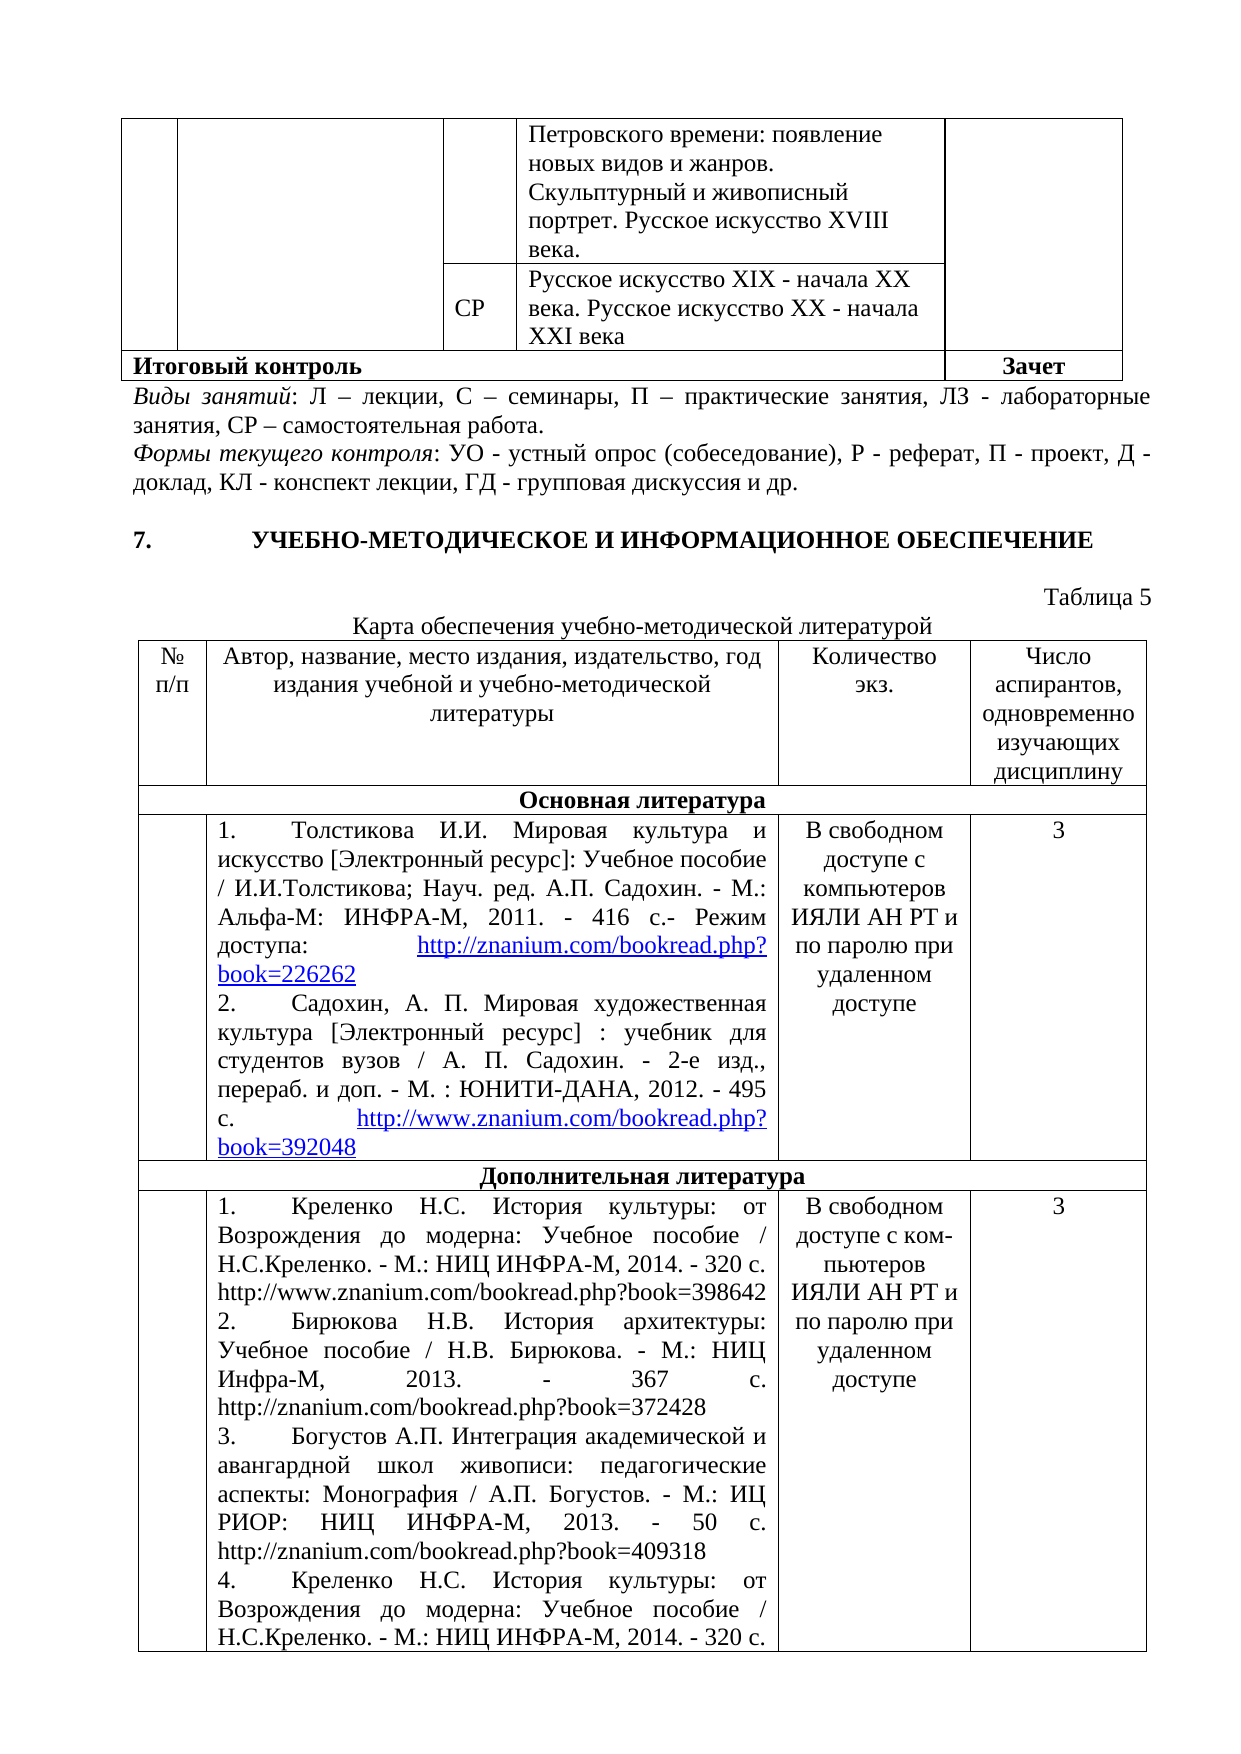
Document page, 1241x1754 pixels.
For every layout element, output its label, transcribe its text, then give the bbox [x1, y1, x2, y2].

text Виды занятий: Л – лекции, С – семинары, П – практические занятия, ЛЗ - лабораторные занятия, СР – самостоятельная работа. [133, 381, 1152, 438]
table_cell [139, 1191, 206, 1651]
table_cell 3 [971, 815, 1146, 1160]
table_cell Основная литература [139, 786, 1146, 814]
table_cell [517, 119, 944, 263]
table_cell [779, 1191, 970, 1651]
table_cell С [444, 119, 516, 263]
table_cell Зачет [946, 351, 1122, 380]
table_header Число аспирантов, одновременно изучающих дисциплину [971, 641, 1146, 784]
table_cell В свободном доступе с компьютеров ИЯЛИ АН РТ и по паролю при удаленном доступе [779, 815, 970, 1160]
table_cell [139, 815, 206, 1160]
table_header № п/п [139, 641, 206, 784]
table_cell СР [444, 264, 516, 350]
table_cell Русское искусство XIX - начала XX века. Русское искусство XX - начала XXI века [517, 264, 944, 350]
text Формы текущего контроля: УО - устный опрос (собеседование), Р - реферат, П - проект, Д - доклад, КЛ - конспект лекции, ГД - групповая дискуссия и др. [133, 438, 1152, 496]
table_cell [207, 1191, 778, 1651]
table_cell Дополнительная литература [139, 1161, 1146, 1190]
text 7. УЧЕБНО-МЕТОДИЧЕСКОЕ И ИНФОРМАЦИОННОЕ ОБЕСПЕЧЕНИЕ [133, 525, 1152, 553]
table_header Автор, название, место издания, издательство, год издания учебной и учебно-методической литературы [207, 641, 778, 784]
table_cell Толстикова И.И. Мировая культура и искусство [Электронный ресурс]: Учебное пособие / И.И.Толстикова; Науч. ред. А.П. Садохин. - М.: Альфа-М: ИНФРА-М, 2011. - 416 с.- Режим доступа: http://znanium.com/bookread.php?book=226262 Садохин, А. П. Мировая художественная культура [Электронный ресурс] : учебник для студентов вузов / А. П. Садохин. - 2-е изд., перераб. и доп. - М. : ЮНИТИ-ДАНА, 2012. - 495 с. http://www.znanium.com/bookread.php?book=392048 [207, 815, 778, 1160]
text Карта обеспечения учебно-методической литературой [133, 611, 1152, 640]
table_header Количество экз. [779, 641, 970, 784]
table_cell Итоговый контроль [122, 351, 944, 380]
table_cell 3 [971, 1191, 1146, 1651]
text Таблица 5 [133, 582, 1152, 611]
